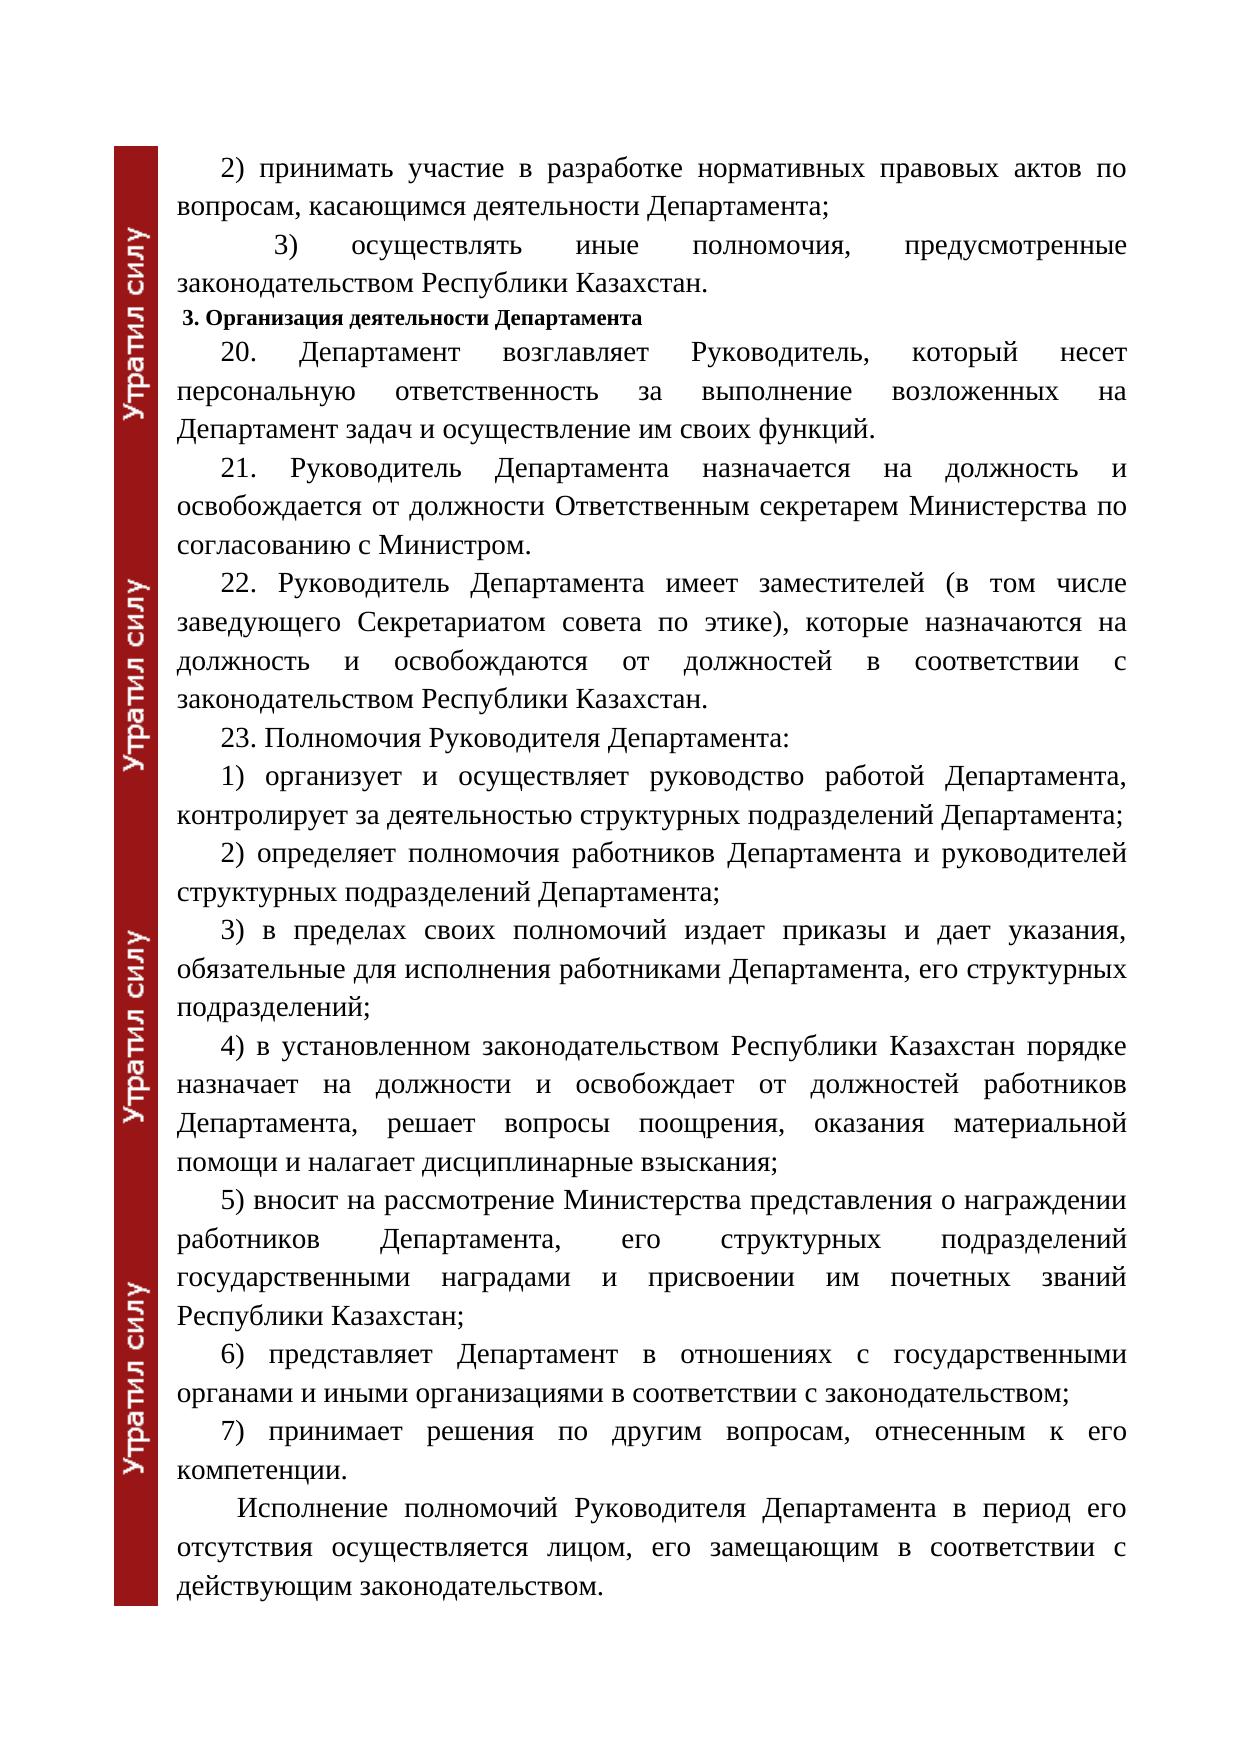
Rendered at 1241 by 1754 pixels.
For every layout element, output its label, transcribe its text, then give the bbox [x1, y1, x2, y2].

text 21. Руководитель Департамента назначается на должность и освобождается от должности Ответственным секретарем Министерства по согласованию с Министром. [112, 450, 1128, 561]
picture [114, 1408, 158, 1413]
text 4) в установленном законодательством Республики Казахстан порядке назначает на должности и освобождает от должностей работников Департамента, решает вопросы поощрения, оказания материальной помощи и налагает дисциплинарные взыскания; [112, 1028, 1128, 1177]
picture [114, 1486, 158, 1491]
text 5) вносит на рассмотрение Министерства представления о награждении работников Департамента, его структурных подразделений государственными наградами и присвоении им почетных званий Республики Казахстан; [112, 1182, 1128, 1331]
picture [114, 1177, 158, 1182]
text 2) определяет полномочия работников Департамента и руководителей структурных подразделений Департамента; [112, 835, 1128, 907]
text 3) осуществлять иные полномочия, предусмотренные законодательством Республики Казахстан. [112, 227, 1128, 299]
picture [114, 1023, 158, 1028]
text Исполнение полномочий Руководителя Департамента в период его отсутствия осуществляется лицом, его замещающим в соответствии с действующим законодательством. [112, 1491, 1128, 1601]
picture [114, 445, 158, 450]
text 6) представляет Департамент в отношениях с государственными органами и иными организациями в соответствии с законодательством; [112, 1336, 1128, 1408]
text 20. Департамент возглавляет Руководитель, который несет персональную ответственность за выполнение возложенных на Департамент задач и осуществление им своих функций. [112, 334, 1128, 445]
picture [114, 1601, 158, 1606]
picture [114, 299, 158, 304]
text 3. Организация деятельности Департамента [112, 304, 1128, 331]
text 1) организует и осуществляет руководство работой Департамента, контролирует за деятельностью структурных подразделений Департамента; [112, 758, 1128, 830]
text 7) принимает решения по другим вопросам, отнесенным к его компетенции. [112, 1413, 1128, 1486]
picture [114, 222, 158, 227]
picture [114, 753, 158, 758]
text 22. Руководитель Департамента имеет заместителей (в том числе заведующего Секретариатом совета по этике), которые назначаются на должность и освобождаются от должностей в соответствии с законодательством Республики Казахстан. [112, 566, 1128, 715]
text 3) в пределах своих полномочий издает приказы и дает указания, обязательные для исполнения работниками Департамента, его структурных подразделений; [112, 912, 1128, 1023]
picture [114, 715, 158, 720]
text 23. Полномочия Руководителя Департамента: [112, 720, 1128, 753]
picture [114, 561, 158, 566]
picture [114, 830, 158, 835]
picture [114, 907, 158, 912]
picture [114, 1331, 158, 1336]
picture [114, 146, 158, 150]
text 2) принимать участие в разработке нормативных правовых актов по вопросам, касающимся деятельности Департамента; [112, 150, 1128, 222]
